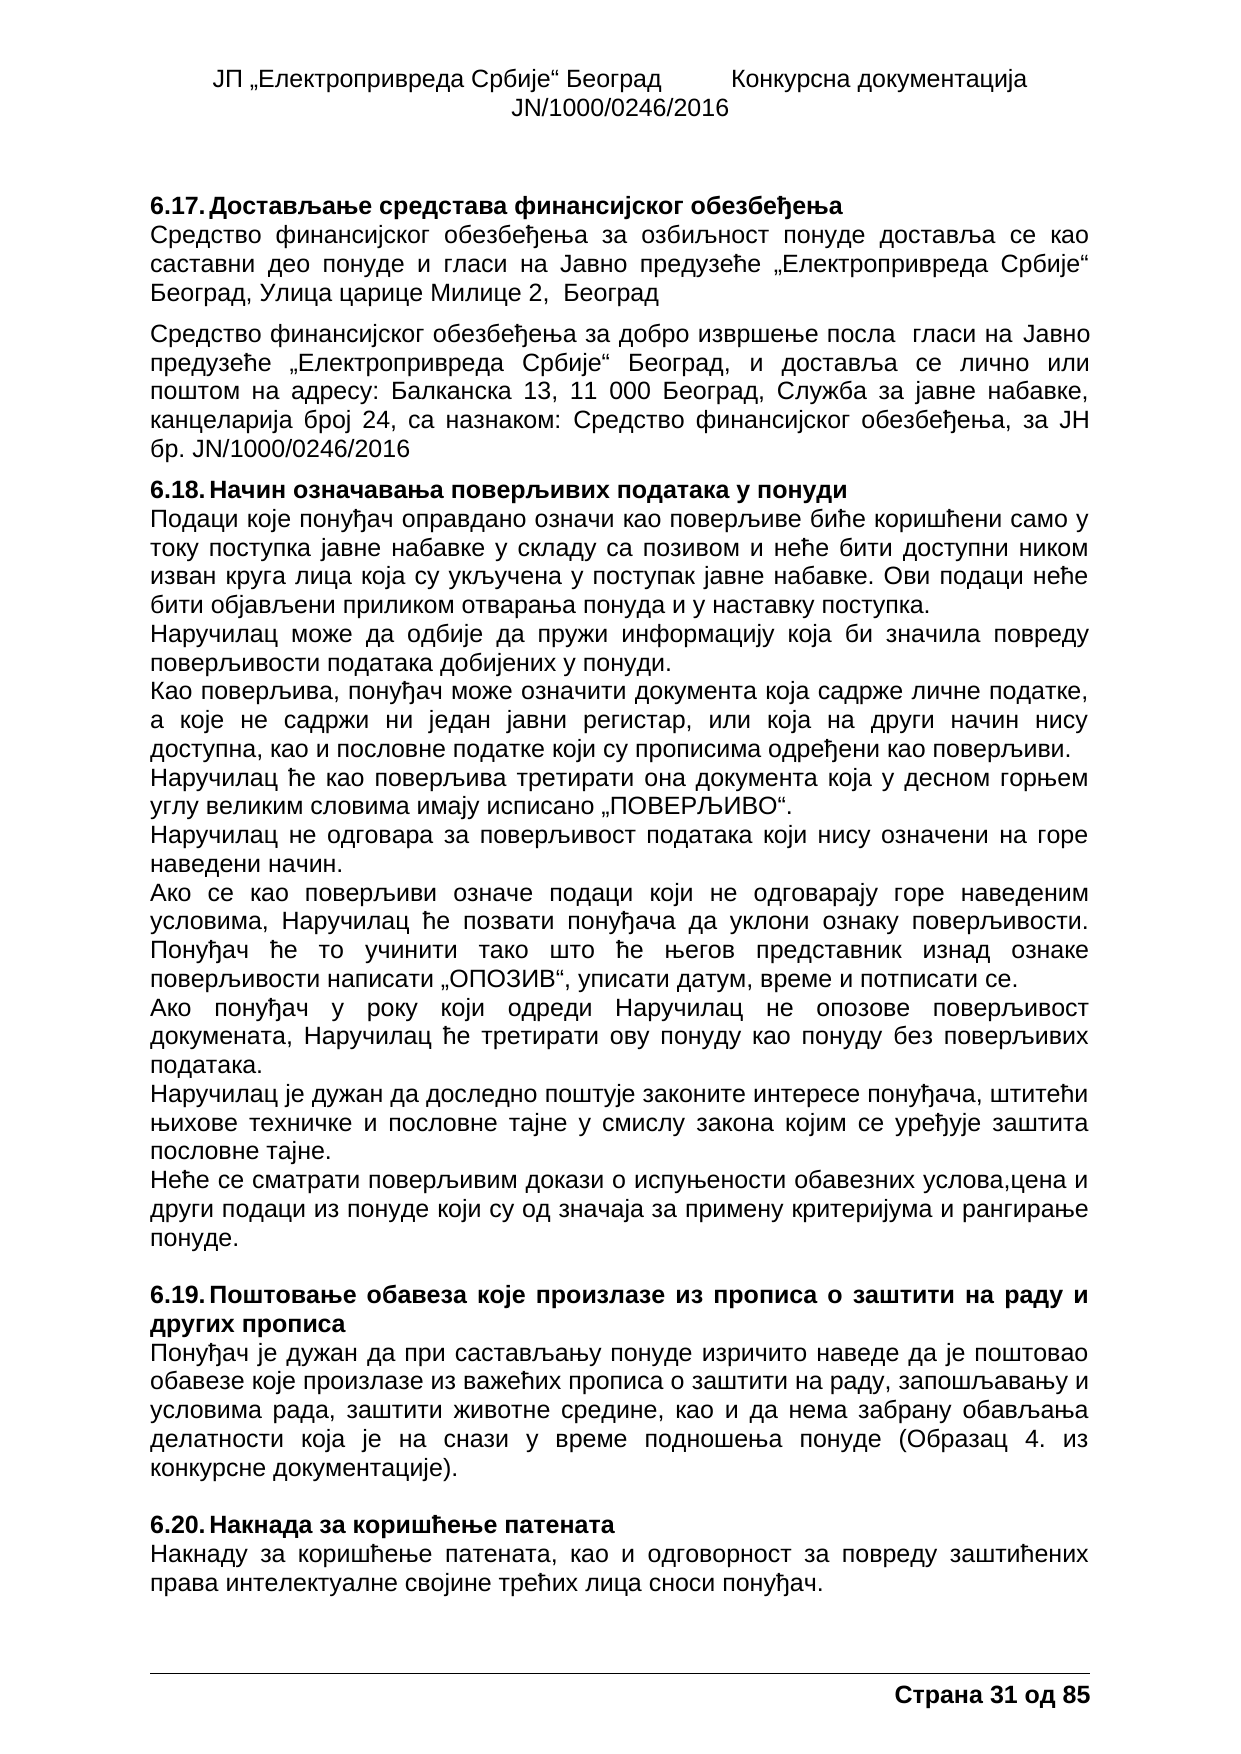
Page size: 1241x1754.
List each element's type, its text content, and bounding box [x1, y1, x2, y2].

text Средство финансијског обезбеђења за добро извршење посла гласи на Јавно предузеће „Електропривреда Србије“ Београд, и доставља се лично или поштом на адресу: Балканска 13, 11 000 Београд, Служба за јавне набавке, канцеларија број 24, са назнаком: Средство финансијског обезбеђења, за ЈН бр. JN/1000/0246/2016 [150, 319, 1090, 462]
text Наручилац може да одбије да пружи информацију која би значила повреду поверљивости података добијених у понуди. [150, 619, 1090, 676]
text Као поверљива, понуђач може означити документа која садрже личне податке, а које не садржи ни један јавни регистар, или која на други начин нису доступна, као и пословне податке који су прописима одређени као поверљиви. [150, 676, 1090, 762]
text Накнаду за коришћење патената, као и одговорност за повреду заштићених права интелектуалне својине трећих лица сноси понуђач. [150, 1539, 1090, 1596]
text Ако се као поверљиви означе подаци који не одговарају горе наведеним условима, Наручилац ће позвати понуђача да уклони ознаку поверљивости. Понуђач ће то учинити тако што ће његов представник изнад ознаке поверљивости написати „ОПОЗИВ“, уписати датум, време и потписати се. [150, 877, 1090, 992]
text Понуђач је дужан да при састављању понуде изричито наведе да је поштовао обавезе које произлазе из важећих прописа о заштити на раду, запошљавању и условима рада, заштити животне средине, као и да нема забрану обављања делатности која је на снази у време подношења понуде (Образац 4. из конкурсне документације). [150, 1337, 1090, 1481]
text Ако понуђач у року који одреди Наручилац не опозове поверљивост докумената, Наручилац ће третирати ову понуду као понуду без поверљивих података. [150, 992, 1090, 1079]
list Достављање средстава финансијског обезбеђења [150, 191, 1090, 220]
text Средство финансијског обезбеђења за озбиљност понуде доставља се као саставни део понуде и гласи на Јавно предузеће „Електропривреда Србије“ Београд, Улица царице Милице 2, Београд [150, 220, 1090, 306]
list Начин означавања поверљивих података у понуди [150, 475, 1090, 504]
text Неће се сматрати поверљивим докази о испуњености обавезних услова,цена и други подаци из понуде који су од значаја за примену критеријума и рангирање понуде. [150, 1165, 1090, 1251]
text Наручилац је дужан да доследно поштује законите интересе понуђача, штитећи њихове техничке и пословне тајне у смислу закона којим се уређује заштита пословне тајне. [150, 1079, 1090, 1165]
text Наручилац ће као поверљива третирати она документа која у десном горњем углу великим словима имају исписано „ПОВЕРЉИВО“. [150, 762, 1090, 820]
list Накнада за коришћење патената [150, 1510, 1090, 1539]
text Наручилац не одговара за поверљивост података који нису означени на горе наведени начин. [150, 820, 1090, 877]
list Поштовање обавеза које произлазе из прописа о заштити на раду и других прописа [150, 1280, 1090, 1337]
text Подаци које понуђач оправдано означи као поверљиве биће коришћени само у току поступка јавне набавке у складу са позивом и неће бити доступни ником изван круга лица која су укључена у поступак јавне набавке. Ови подаци неће бити објављени приликом отварања понуда и у наставку поступка. [150, 504, 1090, 619]
